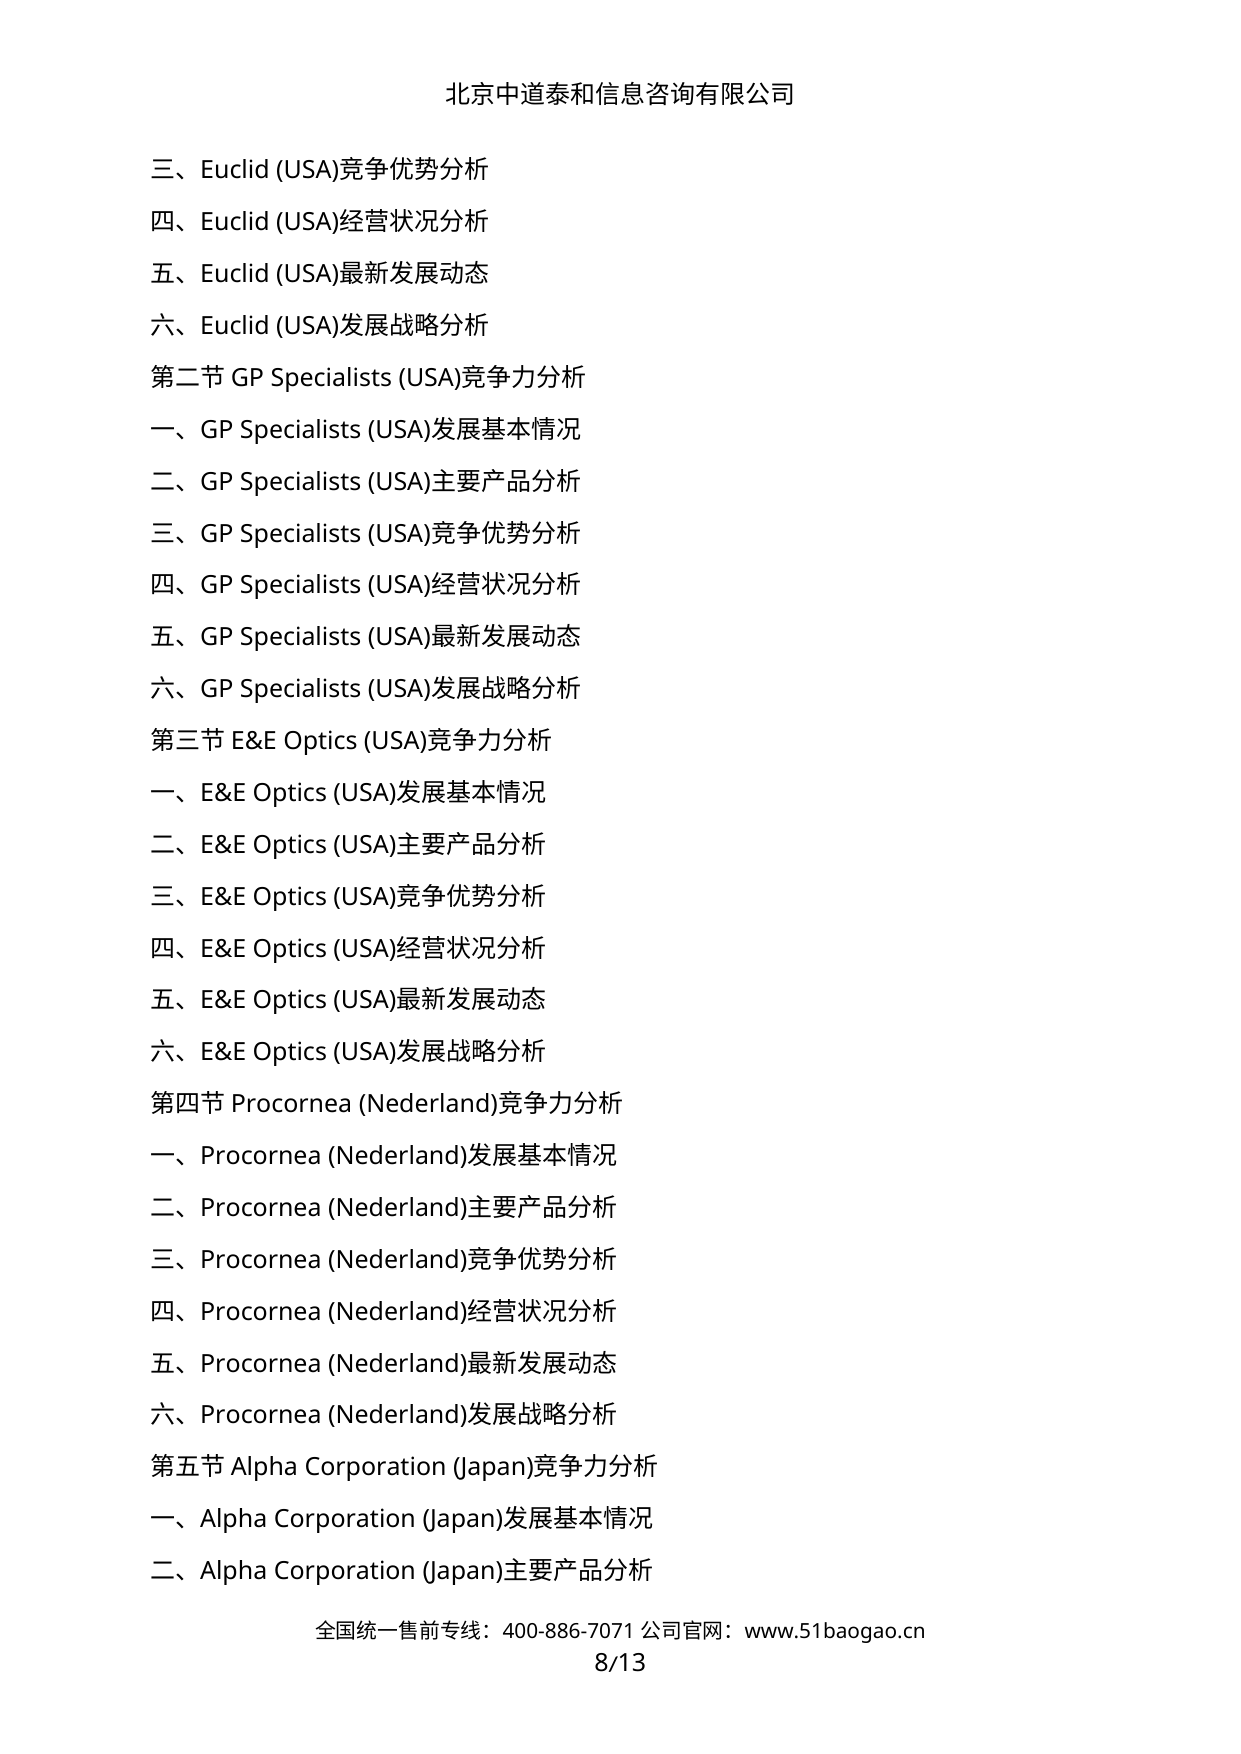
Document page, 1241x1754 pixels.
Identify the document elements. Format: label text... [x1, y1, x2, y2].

text 三、Euclid (USA)竞争优势分析 [150, 150, 1090, 186]
text 五、Procornea (Nederland)最新发展动态 [150, 1343, 1090, 1379]
text 六、GP Specialists (USA)发展战略分析 [150, 669, 1090, 705]
text 二、Alpha Corporation (Japan)主要产品分析 [150, 1551, 1090, 1587]
text 四、Procornea (Nederland)经营状况分析 [150, 1291, 1090, 1327]
text 二、E&E Optics (USA)主要产品分析 [150, 824, 1090, 861]
text 一、Procornea (Nederland)发展基本情况 [150, 1136, 1090, 1172]
text 第五节 Alpha Corporation (Japan)竞争力分析 [150, 1447, 1090, 1483]
text 三、E&E Optics (USA)竞争优势分析 [150, 876, 1090, 912]
text 五、GP Specialists (USA)最新发展动态 [150, 617, 1090, 653]
text 五、E&E Optics (USA)最新发展动态 [150, 980, 1090, 1016]
text 三、GP Specialists (USA)竞争优势分析 [150, 513, 1090, 549]
text 二、GP Specialists (USA)主要产品分析 [150, 461, 1090, 497]
text 第二节 GP Specialists (USA)竞争力分析 [150, 357, 1090, 394]
text 第四节 Procornea (Nederland)竞争力分析 [150, 1084, 1090, 1120]
text 第三节 E&E Optics (USA)竞争力分析 [150, 721, 1090, 757]
text 四、GP Specialists (USA)经营状况分析 [150, 565, 1090, 601]
text 二、Procornea (Nederland)主要产品分析 [150, 1187, 1090, 1224]
text 一、E&E Optics (USA)发展基本情况 [150, 772, 1090, 809]
text 一、Alpha Corporation (Japan)发展基本情况 [150, 1499, 1090, 1535]
text 六、Procornea (Nederland)发展战略分析 [150, 1395, 1090, 1431]
text 六、Euclid (USA)发展战略分析 [150, 306, 1090, 342]
text 四、E&E Optics (USA)经营状况分析 [150, 928, 1090, 964]
text 五、Euclid (USA)最新发展动态 [150, 254, 1090, 290]
text 四、Euclid (USA)经营状况分析 [150, 202, 1090, 238]
text 六、E&E Optics (USA)发展战略分析 [150, 1032, 1090, 1068]
text 一、GP Specialists (USA)发展基本情况 [150, 409, 1090, 446]
text 三、Procornea (Nederland)竞争优势分析 [150, 1239, 1090, 1276]
